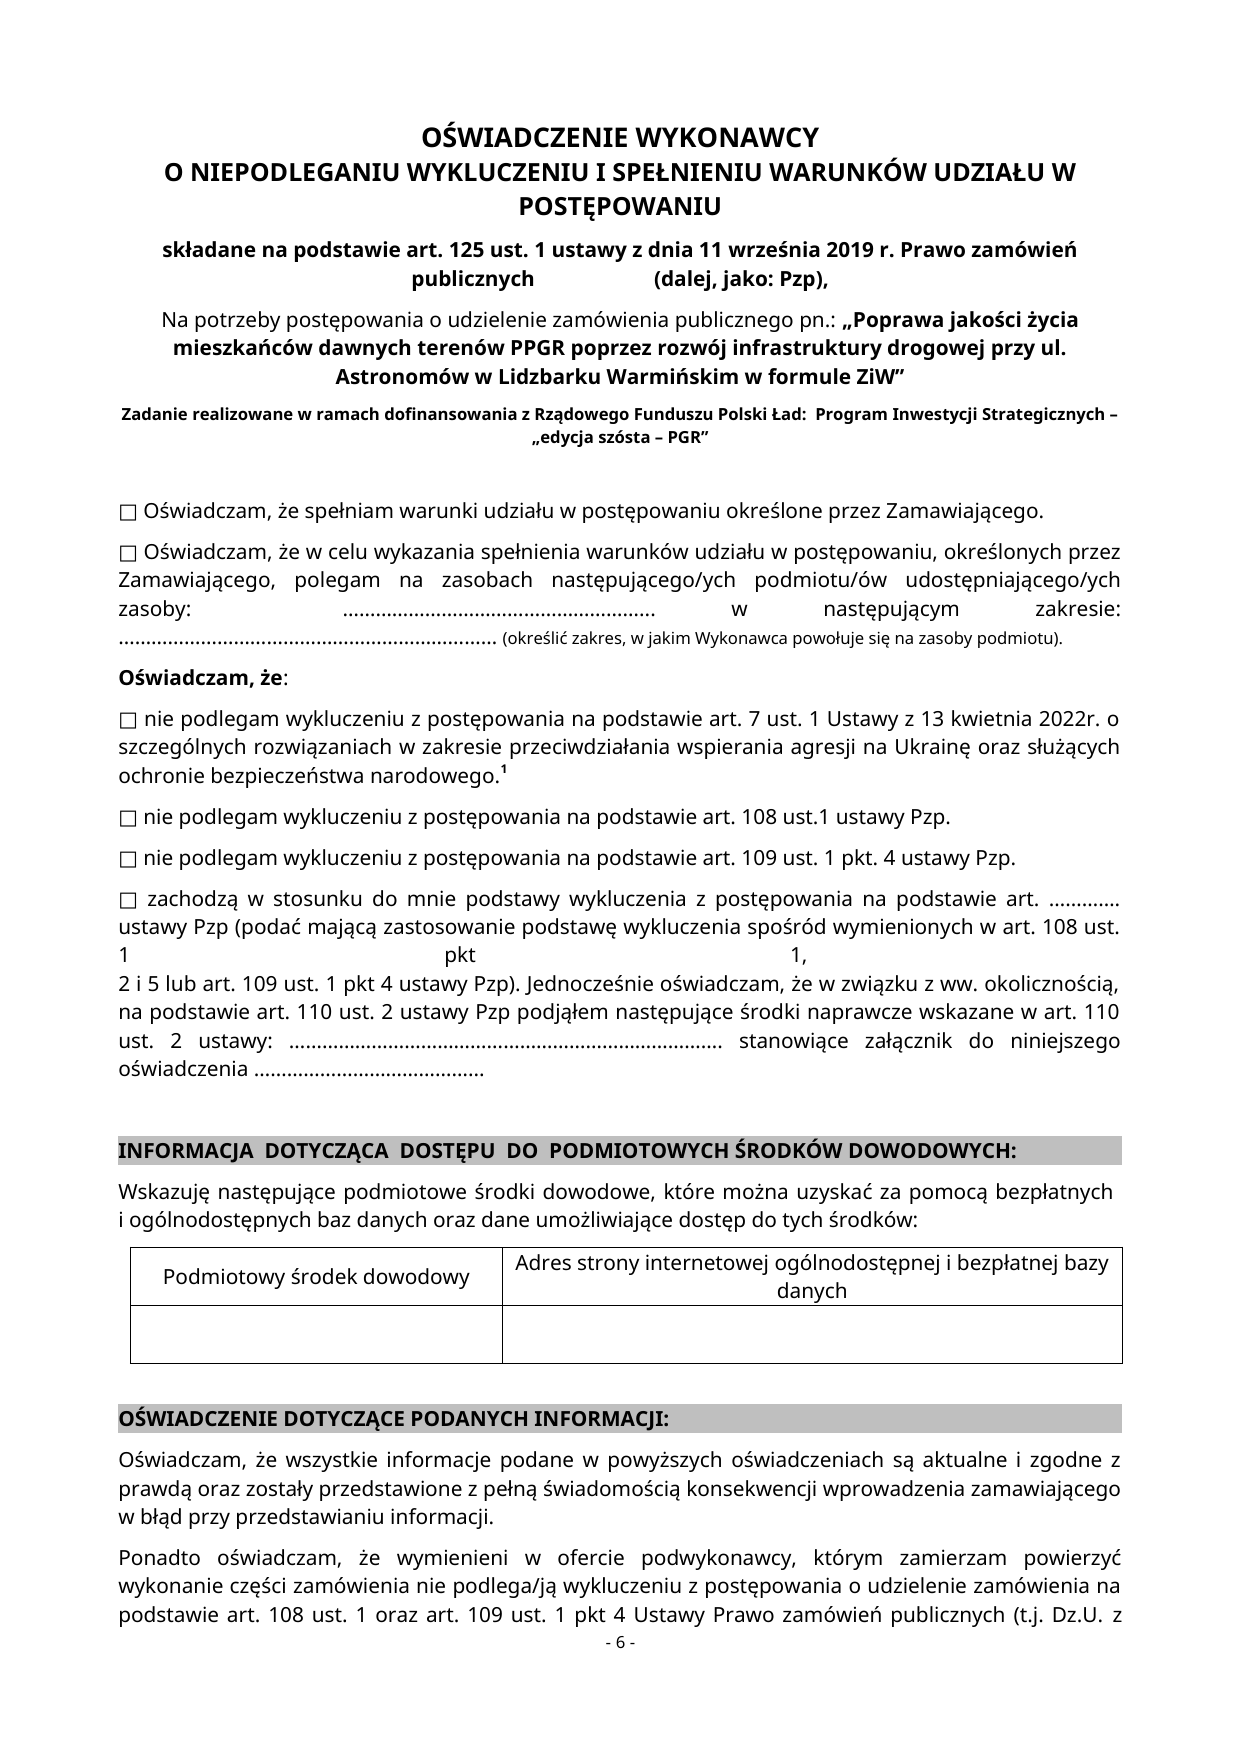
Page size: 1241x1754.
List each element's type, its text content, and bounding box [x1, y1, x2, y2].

text Na potrzeby postępowania o udzielenie zamówienia publicznego pn.: „Poprawa jakości życia mieszkańców dawnych terenów PPGR poprzez rozwój infrastruktury drogowej przy ul. Astronomów w Lidzbarku Warmińskim w formule ZiW” [118, 305, 1122, 390]
text □ nie podlegam wykluczeniu z postępowania na podstawie art. 109 ust. 1 pkt. 4 ustawy Pzp. [118, 843, 1122, 871]
table_header Podmiotowy środek dowodowy [131, 1248, 502, 1304]
text INFORMACJA DOTYCZĄCA DOSTĘPU DO PODMIOTOWYCH ŚRODKÓW DOWODOWYCH: [118, 1136, 1122, 1165]
table_header Adres strony internetowej ogólnodostępnej i bezpłatnej bazy danych [503, 1248, 1122, 1304]
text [118, 1543, 1122, 1628]
text OŚWIADCZENIE DOTYCZĄCE PODANYCH INFORMACJI: [118, 1404, 1122, 1433]
text OŚWIADCZENIE WYKONAWCY [118, 118, 1122, 155]
text Oświadczam, że: [118, 663, 1122, 692]
text □ Oświadczam, że spełniam warunki udziału w postępowaniu określone przez Zamawiającego. [118, 496, 1122, 524]
text O NIEPODLEGANIU WYKLUCZENIU I SPEŁNIENIU WARUNKÓW UDZIAŁU W POSTĘPOWANIU [118, 155, 1122, 223]
text Wskazuję następujące podmiotowe środki dowodowe, które można uzyskać za pomocą bezpłatnych i ogólnodostępnych baz danych oraz dane umożliwiające dostęp do tych środków: [118, 1177, 1122, 1234]
table_cell [503, 1306, 1122, 1362]
table_cell [131, 1306, 502, 1362]
text □ nie podlegam wykluczeniu z postępowania na podstawie art. 7 ust. 1 Ustawy z 13 kwietnia 2022r. o szczególnych rozwiązaniach w zakresie przeciwdziałania wspierania agresji na Ukrainę oraz służących ochronie bezpieczeństwa narodowego.1 [118, 704, 1122, 789]
text □ nie podlegam wykluczeniu z postępowania na podstawie art. 108 ust.1 ustawy Pzp. [118, 802, 1122, 830]
text Zadanie realizowane w ramach dofinansowania z Rządowego Funduszu Polski Ład: Program Inwestycji Strategicznych – „edycja szósta – PGR” [118, 403, 1122, 448]
text □ Oświadczam, że w celu wykazania spełnienia warunków udziału w postępowaniu, określonych przez Zamawiającego, polegam na zasobach następującego/ych podmiotu/ów udostępniającego/ych zasoby: ………………………………………………... w następującym zakresie: …………………………………………………………… (określić zakres, w jakim Wykonawca powołuje się na zasoby podmiotu). [118, 537, 1122, 651]
text Oświadczam, że wszystkie informacje podane w powyższych oświadczeniach są aktualne i zgodne z prawdą oraz zostały przedstawione z pełną świadomością konsekwencji wprowadzenia zamawiającego w błąd przy przedstawianiu informacji. [118, 1445, 1122, 1531]
text □ zachodzą w stosunku do mnie podstawy wykluczenia z postępowania na podstawie art. …………. ustawy Pzp (podać mającą zastosowanie podstawę wykluczenia spośród wymienionych w art. 108 ust. 1 pkt 1, 2 i 5 lub art. 109 ust. 1 pkt 4 ustawy Pzp). Jednocześnie oświadczam, że w związku z ww. okolicznością, na podstawie art. 110 ust. 2 ustawy Pzp podjąłem następujące środki naprawcze wskazane w art. 110 ust. 2 ustawy: ……………………………………………………………………. stanowiące załącznik do niniejszego oświadczenia …………………………………... [118, 884, 1122, 1083]
text składane na podstawie art. 125 ust. 1 ustawy z dnia 11 września 2019 r. Prawo zamówień publicznych (dalej, jako: Pzp), [118, 236, 1122, 292]
